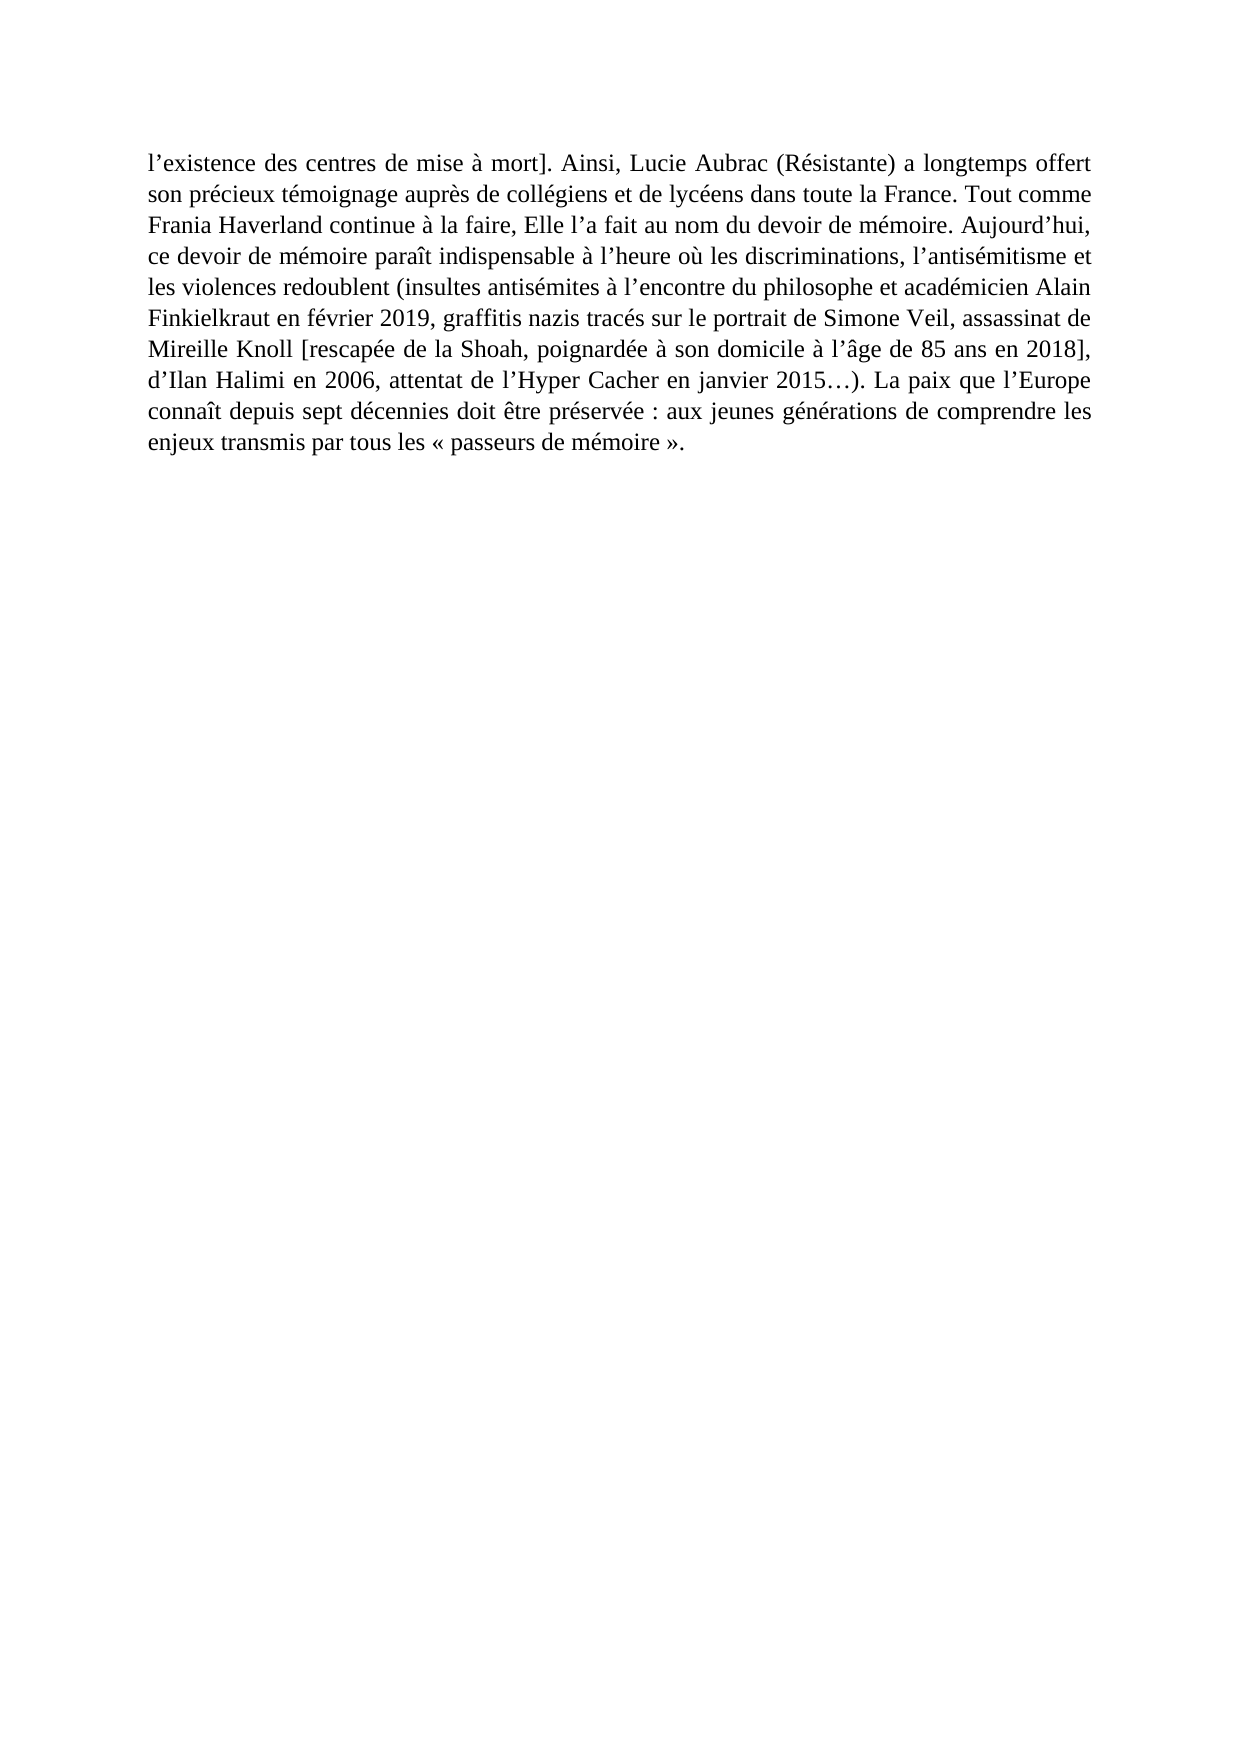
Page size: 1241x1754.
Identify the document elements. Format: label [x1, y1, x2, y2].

text [148, 148, 1093, 456]
